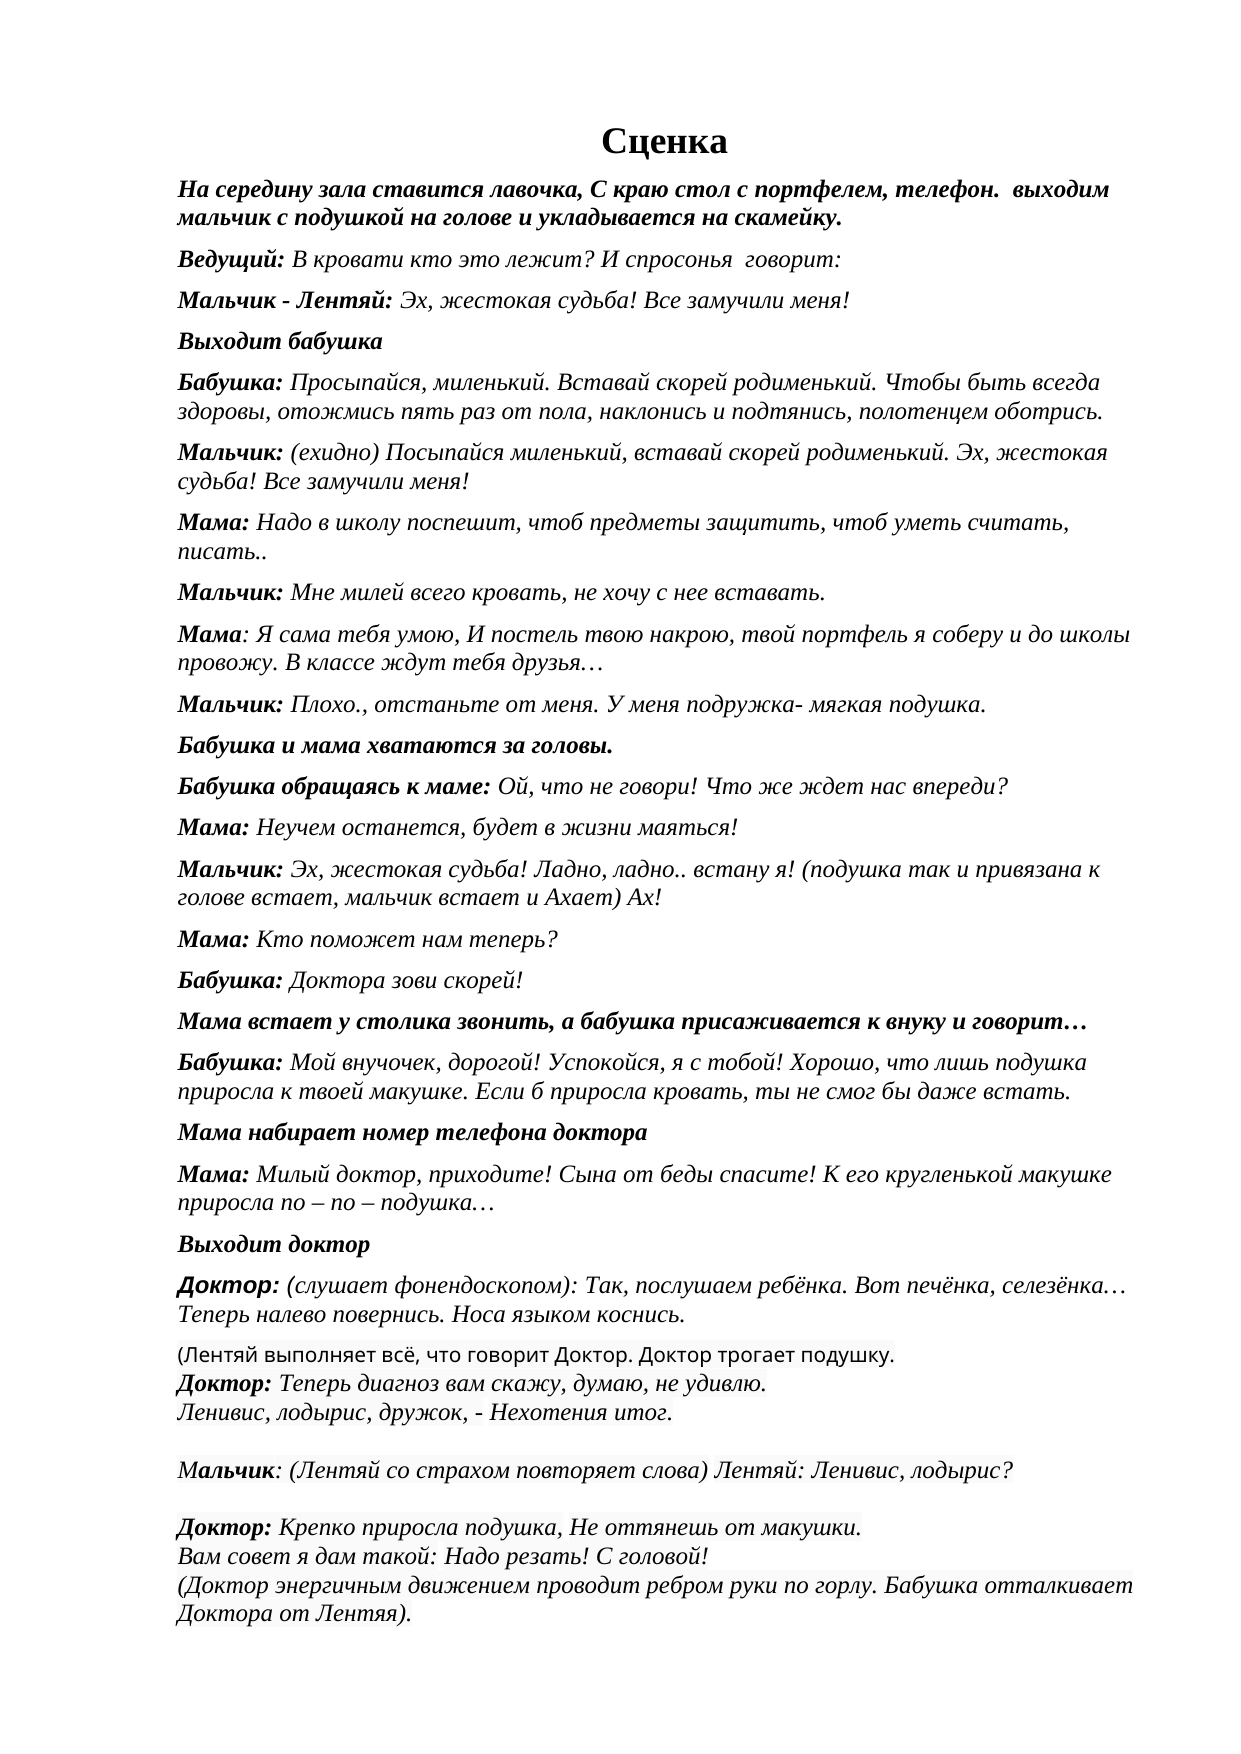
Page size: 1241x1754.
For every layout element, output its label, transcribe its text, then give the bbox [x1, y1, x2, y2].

text Мама: Милый доктор, приходите! Сына от беды спасите! К его кругленькой макушке приросла по – по – подушка… [177, 1159, 1152, 1216]
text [177, 1340, 1152, 1627]
text Выходит доктор [177, 1229, 1152, 1257]
text Мальчик: (ехидно) Посыпайся миленький, вставай скорей родименький. Эх, жестокая судьба! Все замучили меня! [177, 437, 1152, 495]
text Мама встает у столика звонить, а бабушка присаживается к внуку и говорит… [177, 1006, 1152, 1035]
text На середину зала ставится лавочка, С краю стол с портфелем, телефон. выходим мальчик с подушкой на голове и укладывается на скамейку. [177, 174, 1152, 231]
text Мальчик: Эх, жестокая судьба! Ладно, ладно.. встану я! (подушка так и привязана к голове встает, мальчик встает и Ахает) Ах! [177, 854, 1152, 911]
text Бабушка обращаясь к маме: Ой, что не говори! Что же ждет нас впереди? [177, 771, 1152, 800]
text Бабушка и мама хватаются за головы. [177, 730, 1152, 759]
text Мама: Надо в школу поспешит, чтоб предметы защитить, чтоб уметь считать, писать.. [177, 507, 1152, 565]
text Мама: Неучем останется, будет в жизни маяться! [177, 812, 1152, 841]
text Мальчик: Мне милей всего кровать, не хочу с нее вставать. [177, 577, 1152, 606]
text Мама: Я сама тебя умою, И постель твою накрою, твой портфель я соберу и до школы провожу. В классе ждут тебя друзья… [177, 619, 1152, 676]
text Мама: Кто поможет нам теперь? [177, 924, 1152, 952]
text Бабушка: Мой внучочек, дорогой! Успокойся, я с тобой! Хорошо, что лишь подушка приросла к твоей макушке. Если б приросла кровать, ты не смог бы даже встать. [177, 1047, 1152, 1105]
text Доктор: (слушает фонендоскопом): Так, послушаем ребёнка. Вот печёнка, селезёнка… Теперь налево повернись. Носа языком коснись. [686, 1270, 1152, 1327]
text Мальчик - Лентяй: Эх, жестокая судьба! Все замучили меня! [177, 285, 1152, 314]
text Бабушка: Просыпайся, миленький. Вставай скорей родименький. Чтобы быть всегда здоровы, отожмись пять раз от пола, наклонись и подтянись, полотенцем оботрись. [177, 367, 1152, 425]
text Ведущий: В кровати кто это лежит? И спросонья говорит: [177, 244, 1152, 272]
text Бабушка: Доктора зови скорей! [177, 965, 1152, 994]
text Сценка [177, 118, 1152, 161]
text Мама набирает номер телефона доктора [177, 1117, 1152, 1146]
text Выходит бабушка [177, 326, 1152, 355]
text Мальчик: Плохо., отстаньте от меня. У меня подружка- мягкая подушка. [177, 689, 1152, 717]
